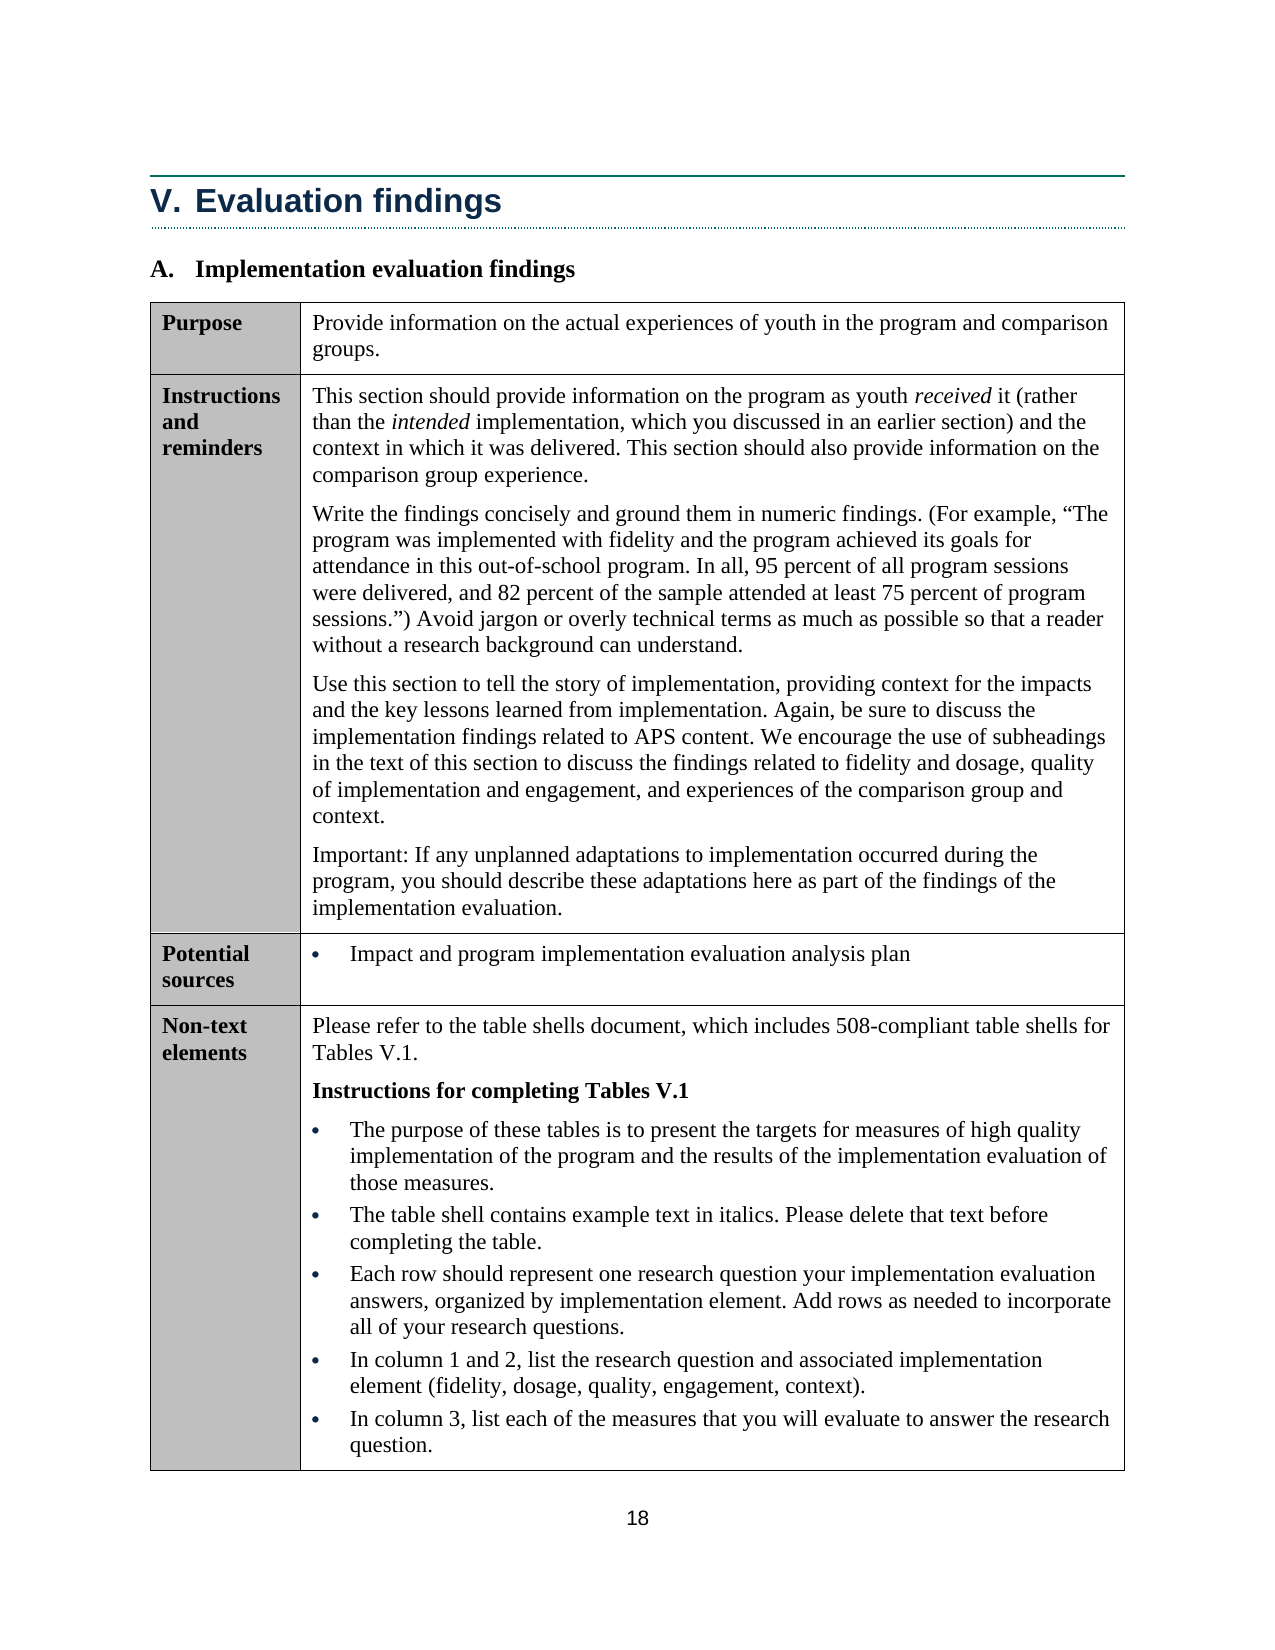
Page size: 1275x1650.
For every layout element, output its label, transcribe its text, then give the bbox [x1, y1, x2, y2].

table_cell Impact and program implementation evaluation analysis plan [301, 934, 1124, 1005]
table_header Purpose [151, 303, 300, 374]
table_header Provide information on the actual experiences of youth in the program and comparison groups. [301, 303, 1124, 374]
table_cell Instructions and reminders [151, 375, 300, 932]
title V. Evaluation findings [150, 177, 1125, 229]
table_cell Potential sources [151, 934, 300, 1005]
table_cell Non-text elements [151, 1006, 300, 1470]
list A. Implementation evaluation findings [150, 254, 1125, 282]
table_cell Please refer to the table shells document, which includes 508-compliant table shells for Tables V.1. Instructions for completing Tables V.1 The purpose of these tables is to present the targets for measures of high quality implementation of the program and the results of the implementation evaluation of those measures. The table shell contains example text in italics. Please delete that text before completing the table. Each row should represent one research question your implementation evaluation answers, organized by implementation element. Add rows as needed to incorporate all of your research questions. In column 1 and 2, list the research question and associated implementation element (fidelity, dosage, quality, engagement, context). In column 3, list each of the measures that you will evaluate to answer the research question. [301, 1006, 1124, 1470]
table_cell This section should provide information on the program as youth received it (rather than the intended implementation, which you discussed in an earlier section) and the context in which it was delivered. This section should also provide information on the comparison group experience. Write the findings concisely and ground them in numeric findings. (For example, “The program was implemented with fidelity and the program achieved its goals for attendance in this out-of-school program. In all, 95 percent of all program sessions were delivered, and 82 percent of the sample attended at least 75 percent of program sessions.”) Avoid jargon or overly technical terms as much as possible so that a reader without a research background can understand. Use this section to tell the story of implementation, providing context for the impacts and the key lessons learned from implementation. Again, be sure to discuss the implementation findings related to APS content. We encourage the use of subheadings in the text of this section to discuss the findings related to fidelity and dosage, quality of implementation and engagement, and experiences of the comparison group and context. Important: If any unplanned adaptations to implementation occurred during the program, you should describe these adaptations here as part of the findings of the implementation evaluation. [301, 375, 1124, 932]
